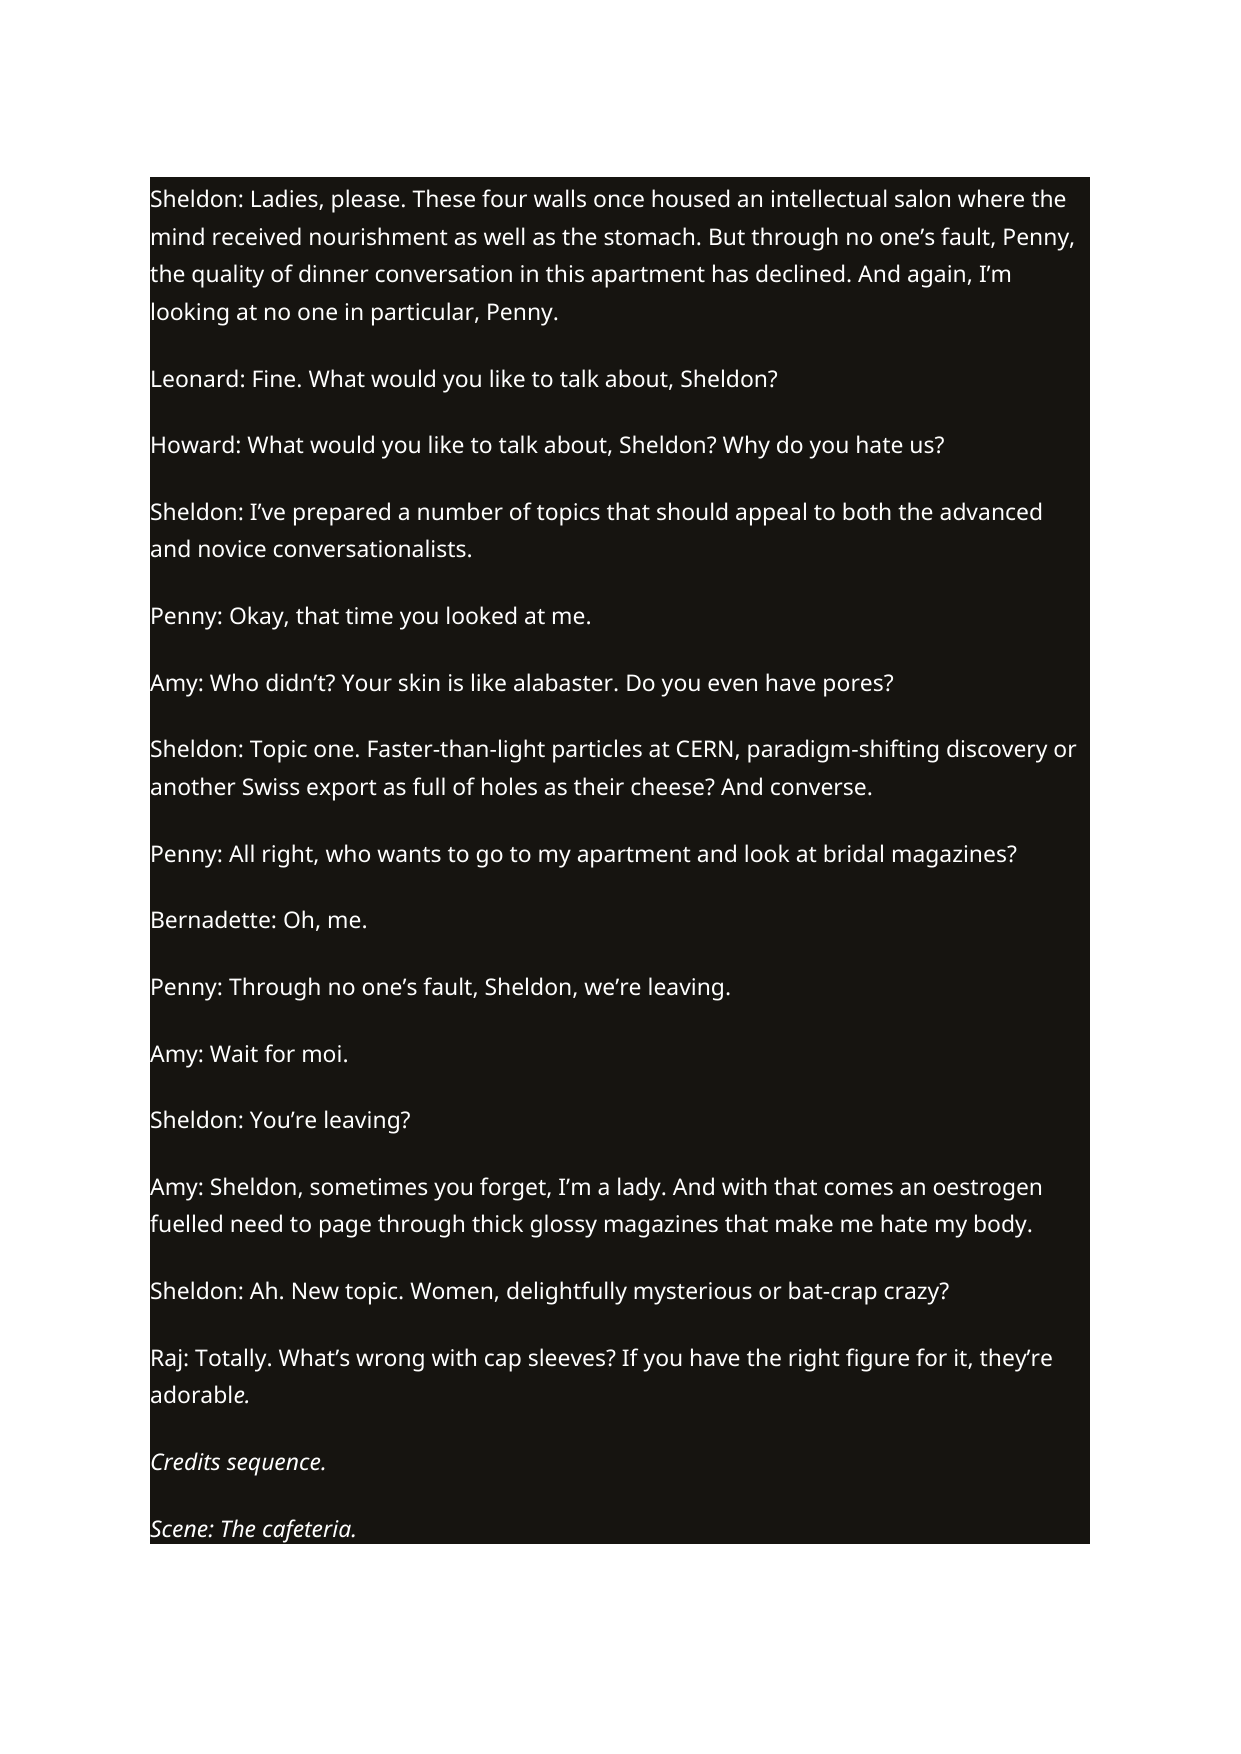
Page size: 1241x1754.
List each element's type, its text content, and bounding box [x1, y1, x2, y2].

text Penny: Through no one’s fault, Sheldon, we’re leaving. [150, 965, 1090, 1002]
text Sheldon: Ah. New topic. Women, delightfully mysterious or bat-crap crazy? [150, 1269, 1090, 1306]
text Penny: All right, who wants to go to my apartment and look at bridal magazines? [150, 831, 1090, 869]
text Penny: Okay, that time you looked at me. [150, 594, 1090, 631]
text Amy: Sheldon, sometimes you forget, I’m a lady. And with that comes an oestrogen fuelled need to page through thick glossy magazines that make me hate my body. [150, 1165, 1090, 1240]
text Amy: Wait for moi. [150, 1031, 1090, 1069]
text Leonard: Fine. What would you like to talk about, Sheldon? [150, 356, 1090, 394]
text Scene: The cafeteria. [150, 1506, 1090, 1544]
text Raj: Totally. What’s wrong with cap sleeves? If you have the right figure for it, they’re adorable. [150, 1336, 1090, 1411]
text Sheldon: I’ve prepared a number of topics that should appeal to both the advanced and novice conversationalists. [150, 490, 1090, 565]
text Credits sequence. [150, 1440, 1090, 1477]
text Sheldon: You’re leaving? [150, 1098, 1090, 1136]
text Sheldon: Ladies, please. These four walls once housed an intellectual salon where the mind received nourishment as well as the stomach. But through no one’s fault, Penny, the quality of dinner conversation in this apartment has declined. And again, I’m looking at no one in particular, Penny. [150, 177, 1090, 327]
text Amy: Who didn’t? Your skin is like alabaster. Do you even have pores? [150, 661, 1090, 698]
text Bernadette: Oh, me. [150, 898, 1090, 936]
text Howard: What would you like to talk about, Sheldon? Why do you hate us? [150, 423, 1090, 461]
text Sheldon: Topic one. Faster-than-light particles at CERN, paradigm-shifting discovery or another Swiss export as full of holes as their cheese? And converse. [150, 727, 1090, 802]
